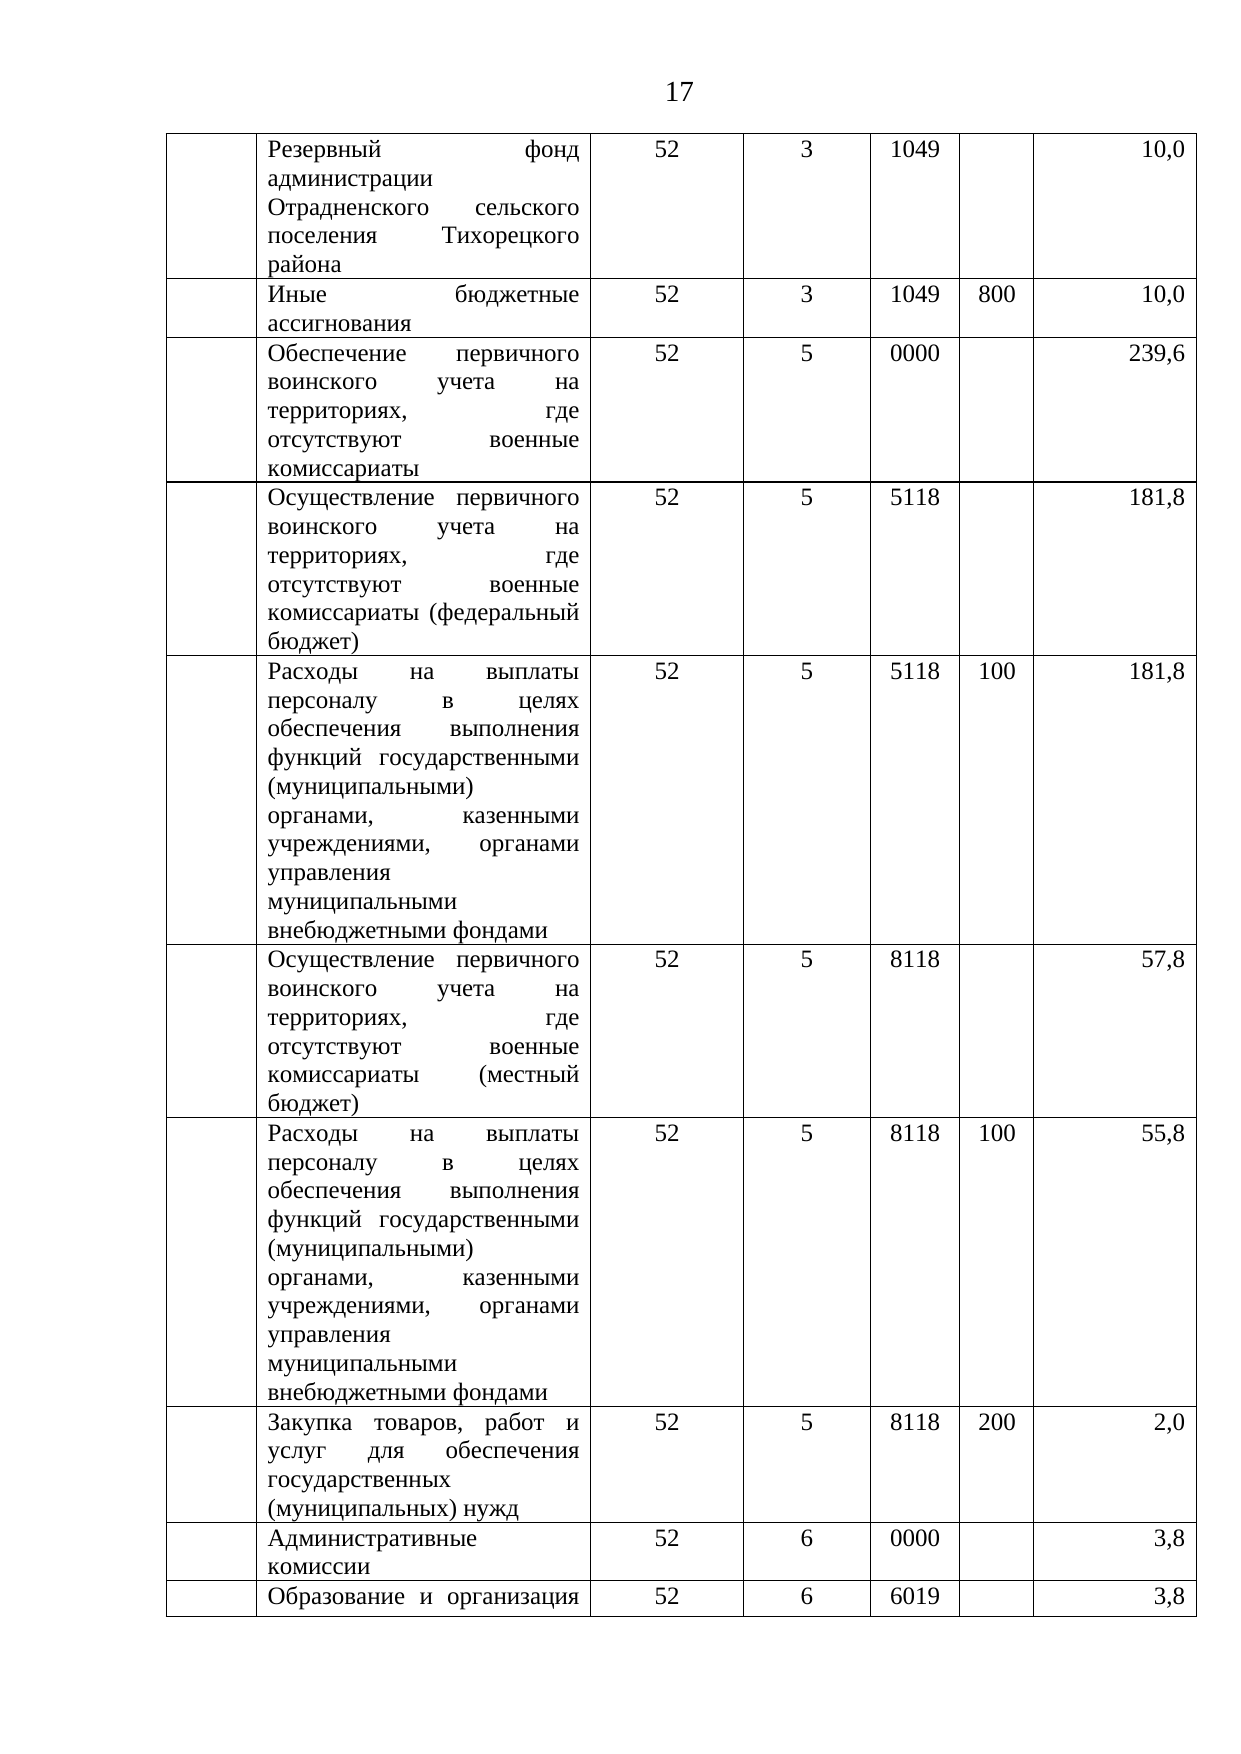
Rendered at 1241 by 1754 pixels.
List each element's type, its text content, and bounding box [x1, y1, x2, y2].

table_cell 200 [960, 1407, 1033, 1522]
table_cell 6019 [871, 1581, 959, 1616]
table_cell 5118 [871, 483, 959, 655]
table_cell 239,6 [1034, 338, 1196, 481]
table_cell 6 [744, 1523, 870, 1580]
table_cell Обеспечение первичного воинского учета на территориях, где отсутствуют военные комиссариаты [257, 338, 590, 481]
table_cell 52 [591, 1523, 743, 1580]
table_cell 100 [960, 656, 1033, 943]
table_cell 52 [591, 279, 743, 337]
table_cell [167, 1581, 256, 1616]
table_cell 52 [591, 945, 743, 1117]
table_cell [960, 1523, 1033, 1580]
table_cell 52 [591, 656, 743, 943]
table_cell 52 [591, 1407, 743, 1522]
table_cell 3 [744, 134, 870, 278]
table_cell 5 [744, 1407, 870, 1522]
table_cell 3,8 [1034, 1523, 1196, 1580]
table_cell [960, 134, 1033, 278]
table_cell 0000 [871, 338, 959, 481]
table_cell Расходы на выплаты персоналу в целях обеспечения выполнения функций государственными (муниципальными) органами, казенными учреждениями, органами управления муниципальными внебюджетными фондами [257, 656, 590, 943]
table_cell [167, 1523, 256, 1580]
table_cell 5 [744, 1118, 870, 1406]
table_cell 1049 [871, 134, 959, 278]
table_cell 5 [744, 483, 870, 655]
table_cell 0000 [871, 1523, 959, 1580]
table_cell 1049 [871, 279, 959, 337]
table_cell 5 [744, 656, 870, 943]
table_cell [167, 483, 256, 655]
table_cell 2,0 [1034, 1407, 1196, 1522]
table_cell 181,8 [1034, 483, 1196, 655]
table_cell 55,8 [1034, 1118, 1196, 1406]
table_cell [960, 338, 1033, 481]
table_cell Осуществление первичного воинского учета на территориях, где отсутствуют военные комиссариаты (местный бюджет) [257, 945, 590, 1117]
table_cell 6 [744, 1581, 870, 1616]
table_cell 3,8 [1034, 1581, 1196, 1616]
table_cell 5 [744, 945, 870, 1117]
table_cell 52 [591, 1581, 743, 1616]
table_cell 5118 [871, 656, 959, 943]
table_cell 5 [744, 338, 870, 481]
table_cell [167, 134, 256, 278]
table_cell Административные комиссии [257, 1523, 590, 1580]
table_cell 800 [960, 279, 1033, 337]
table_cell Осуществление первичного воинского учета на территориях, где отсутствуют военные комиссариаты (федеральный бюджет) [257, 483, 590, 655]
table_cell [167, 338, 256, 481]
table_cell [167, 945, 256, 1117]
table_cell 3 [744, 279, 870, 337]
table_cell [167, 279, 256, 337]
table_cell 57,8 [1034, 945, 1196, 1117]
table_cell 100 [960, 1118, 1033, 1406]
table_cell Расходы на выплаты персоналу в целях обеспечения выполнения функций государственными (муниципальными) органами, казенными учреждениями, органами управления муниципальными внебюджетными фондами [257, 1118, 590, 1406]
table_cell Резервный фонд администрации Отрадненского сельского поселения Тихорецкого района [257, 134, 590, 278]
table_cell [167, 1407, 256, 1522]
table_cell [257, 1581, 590, 1616]
table_cell 52 [591, 483, 743, 655]
table_cell 10,0 [1034, 134, 1196, 278]
table_cell [960, 945, 1033, 1117]
table_cell 52 [591, 134, 743, 278]
table_cell Иные бюджетные ассигнования [257, 279, 590, 337]
table_cell [960, 1581, 1033, 1616]
table_cell 8118 [871, 1407, 959, 1522]
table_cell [257, 1407, 590, 1522]
table_cell [167, 656, 256, 943]
table_cell 10,0 [1034, 279, 1196, 337]
table_cell 52 [591, 338, 743, 481]
table_cell 52 [591, 1118, 743, 1406]
table_cell 8118 [871, 1118, 959, 1406]
table_cell [167, 1118, 256, 1406]
table_cell [960, 483, 1033, 655]
table_cell 181,8 [1034, 656, 1196, 943]
table_cell 8118 [871, 945, 959, 1117]
